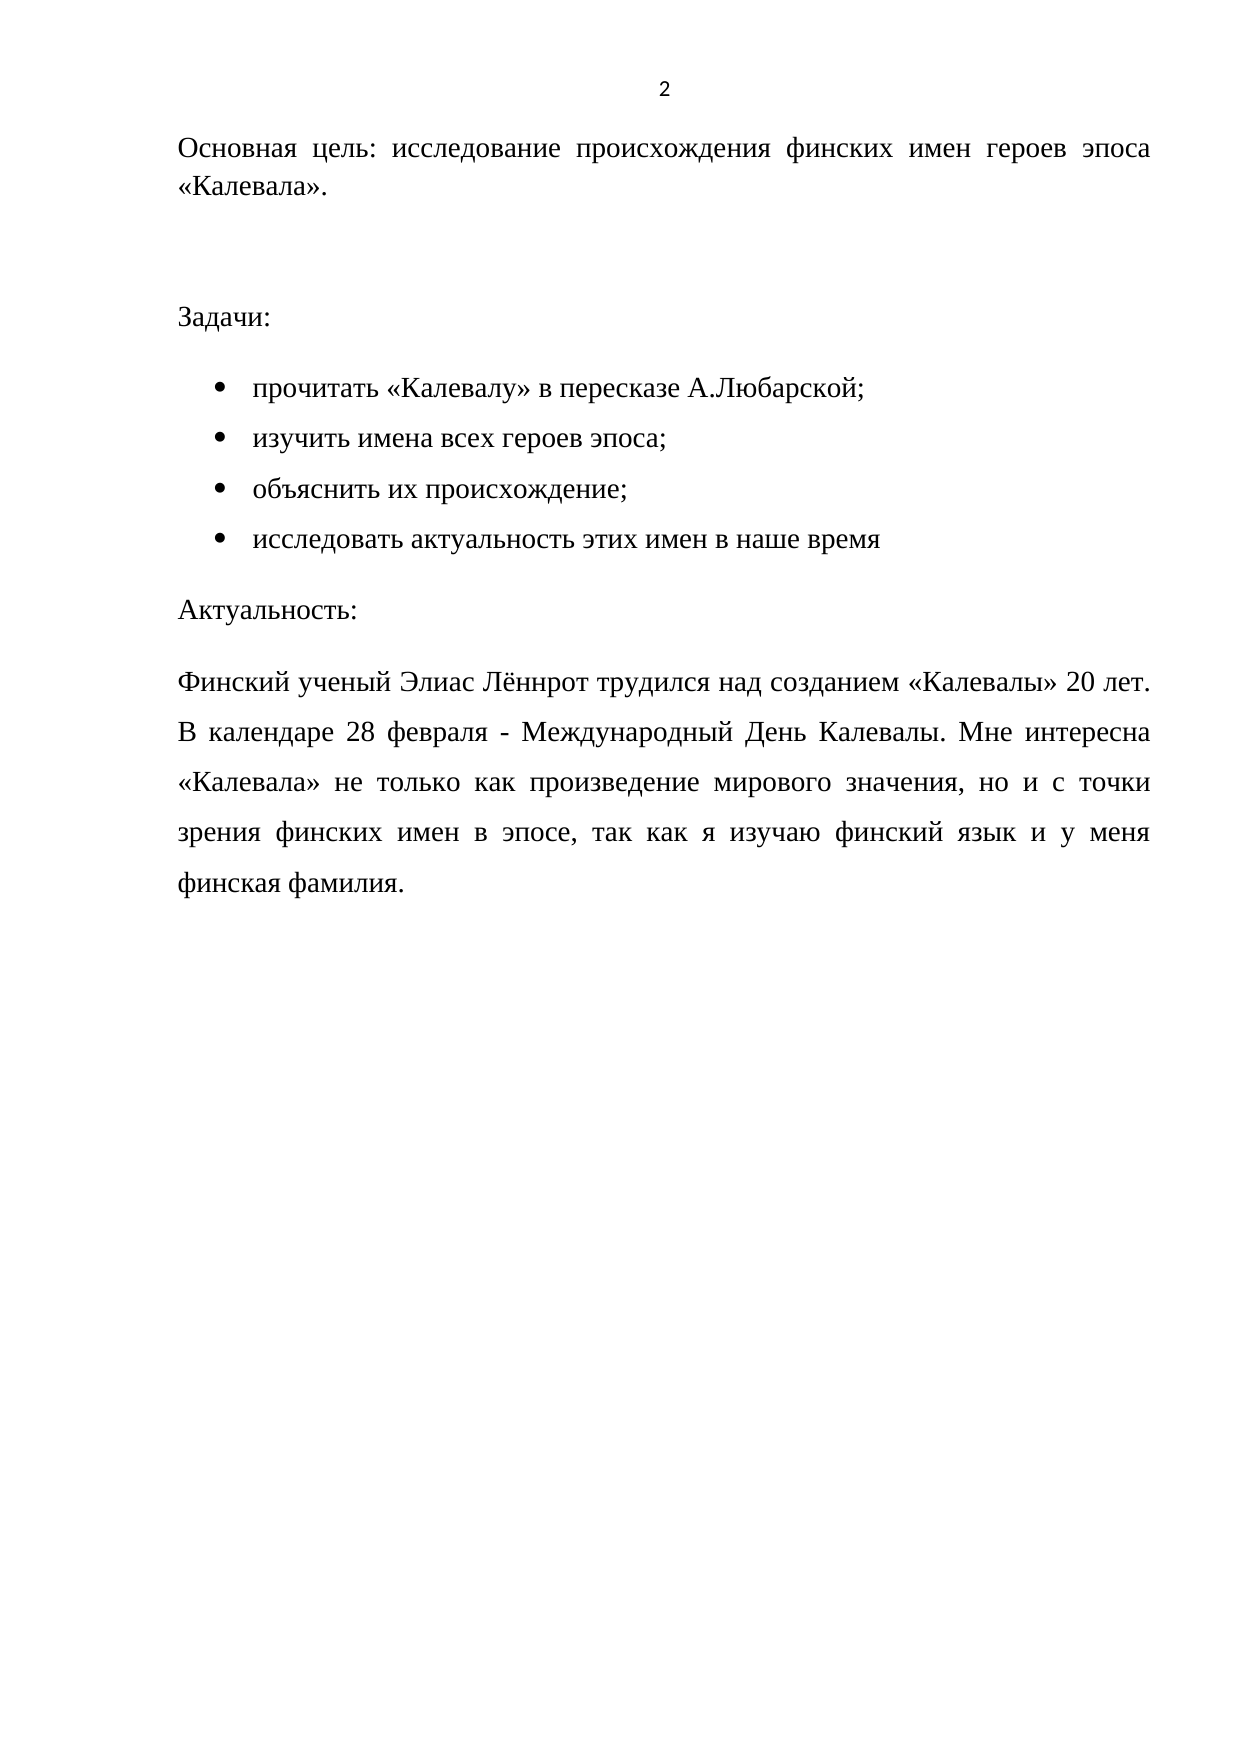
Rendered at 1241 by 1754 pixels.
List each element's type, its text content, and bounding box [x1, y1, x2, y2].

text Финский ученый Элиас Лённрот трудился над созданием «Калевалы» 20 лет. В календаре 28 февраля - Международный День Калевалы. Мне интересна «Калевала» не только как произведение мирового значения, но и с точки зрения финских имен в эпосе, так как я изучаю финский язык и у меня финская фамилия. [177, 664, 1152, 898]
list прочитать «Калевалу» в пересказе А.Любарской; [215, 370, 1152, 404]
text Основная цель: исследование происхождения финских имен героев эпоса «Калевала». [177, 130, 1152, 202]
list объяснить их происхождение; [215, 471, 1152, 504]
list изучить имена всех героев эпоса; [215, 420, 1152, 454]
text Задачи: [177, 299, 1152, 332]
text Актуальность: [177, 592, 1152, 626]
list исследовать актуальность этих имен в наше время [215, 521, 1152, 555]
